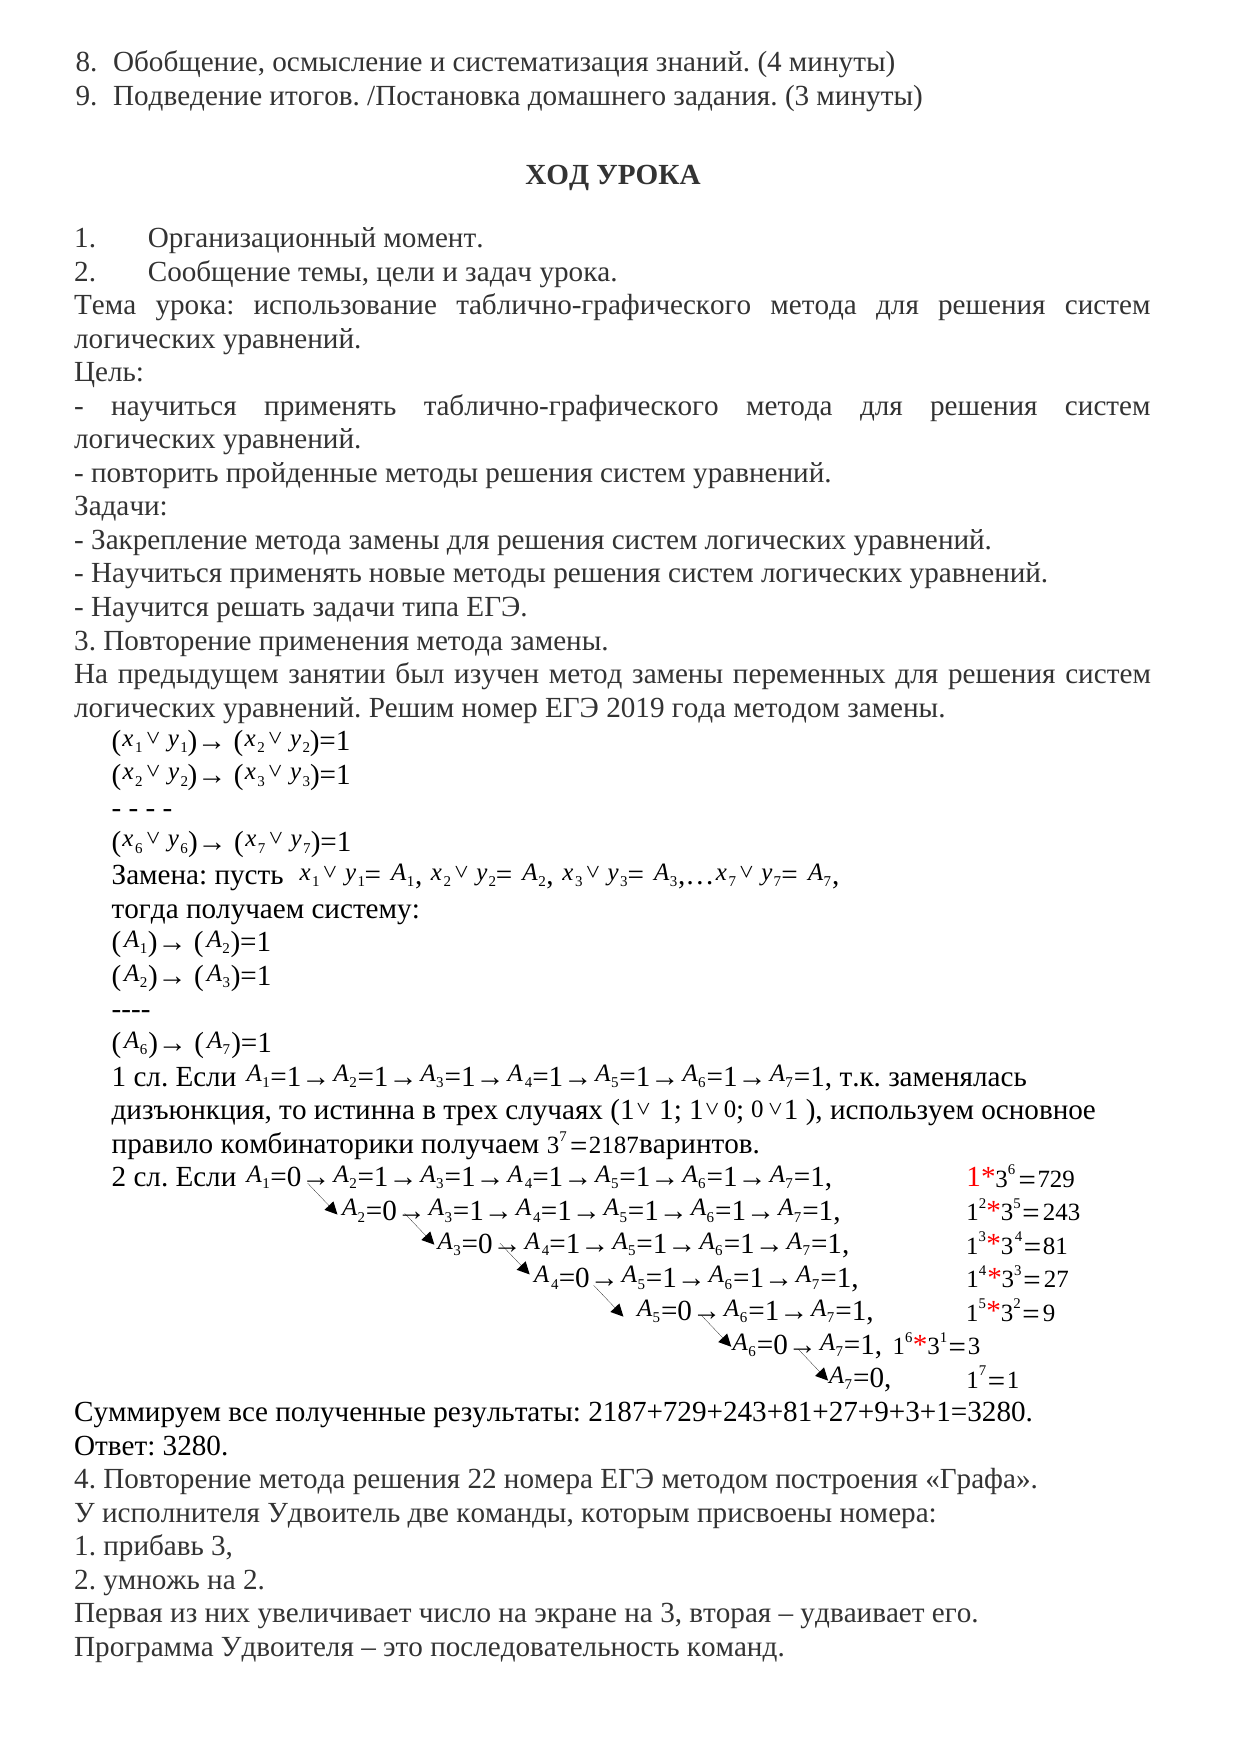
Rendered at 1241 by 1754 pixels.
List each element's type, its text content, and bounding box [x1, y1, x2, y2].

text 1 сл. Если =1→=1→=1→=1→=1→=1→=1, т.к. заменялась дизъюнкция, то истинна в трех случаях (1 1; 1; 1 ), используем основное правило комбинаторики получаем варинтов. [111, 1059, 1152, 1159]
text Суммируем все полученные результаты: 2187+729+243+81+27+9+3+1=3280. [74, 1394, 1152, 1428]
text ()→ ()=1 [111, 1025, 1152, 1059]
text - - - - [111, 790, 1152, 824]
text - повторить пройденные методы решения систем уравнений. [74, 455, 1152, 488]
text - Закрепление метода замены для решения систем логических уравнений. [74, 522, 1152, 556]
text ()→ ()=1 [111, 924, 1152, 958]
text Первая из них увеличивает число на экране на 3, вторая – удваивает его. [74, 1595, 1152, 1629]
text =0→=1, * [664, 1327, 1152, 1361]
text Задачи: [74, 488, 1152, 522]
text 2 сл. Если =0→=1→=1→=1→=1→=1→=1, 1* [111, 1159, 1152, 1193]
text ()→ ()=1 [111, 723, 1152, 757]
text Ответ: 3280. [74, 1428, 1152, 1461]
text 3. Повторение применения метода замены. [74, 623, 1152, 656]
text Цель: [74, 354, 1152, 388]
list Организационный момент. [74, 220, 1152, 254]
text У исполнителя Удвоитель две команды, которым присвоены номера: [74, 1495, 1152, 1528]
text =0→=1→=1→=1→=1→=1, * [111, 1193, 1152, 1226]
text Тема урока: использование таблично-графического метода для решения систем логических уравнений. [74, 287, 1152, 354]
text - Научиться применять новые методы решения систем логических уравнений. [74, 556, 1152, 589]
text 4. Повторение метода решения 22 номера ЕГЭ методом построения «Графа». [74, 1461, 1152, 1495]
text - научиться применять таблично-графического метода для решения систем логических уравнений. [74, 388, 1152, 455]
text На предыдущем занятии был изучен метод замены переменных для решения систем логических уравнений. Решим номер ЕГЭ 2019 года методом замены. [74, 656, 1152, 723]
text 2. умножь на 2. [74, 1562, 1152, 1595]
list Подведение итогов. /Постановка домашнего задания. (3 минуты) [75, 78, 1152, 111]
text =0→=1→=1→=1→=1, * [111, 1226, 1152, 1260]
text ХОД УРОКА [74, 157, 1152, 191]
text Программа Удвоителя – это последовательность команд. [74, 1629, 1152, 1662]
text ---- [111, 992, 1152, 1025]
text =0→=1→=1, * [111, 1293, 1152, 1327]
text =0→=1→=1→=1, * [111, 1260, 1152, 1293]
text - Научится решать задачи типа ЕГЭ. [74, 589, 1152, 623]
text =0, [775, 1361, 1152, 1394]
text ()→ ()=1 [111, 958, 1152, 992]
text Замена: пусть = , = , = ,…= , тогда получаем систему: [111, 857, 1152, 924]
text 1. прибавь 3, [74, 1528, 1152, 1562]
text ()→ ()=1 [111, 757, 1152, 790]
list Сообщение темы, цели и задач урока. [74, 254, 1152, 287]
text ()→ ()=1 [111, 824, 1152, 857]
list Обобщение, осмысление и систематизация знаний. (4 минуты) [75, 44, 1152, 78]
